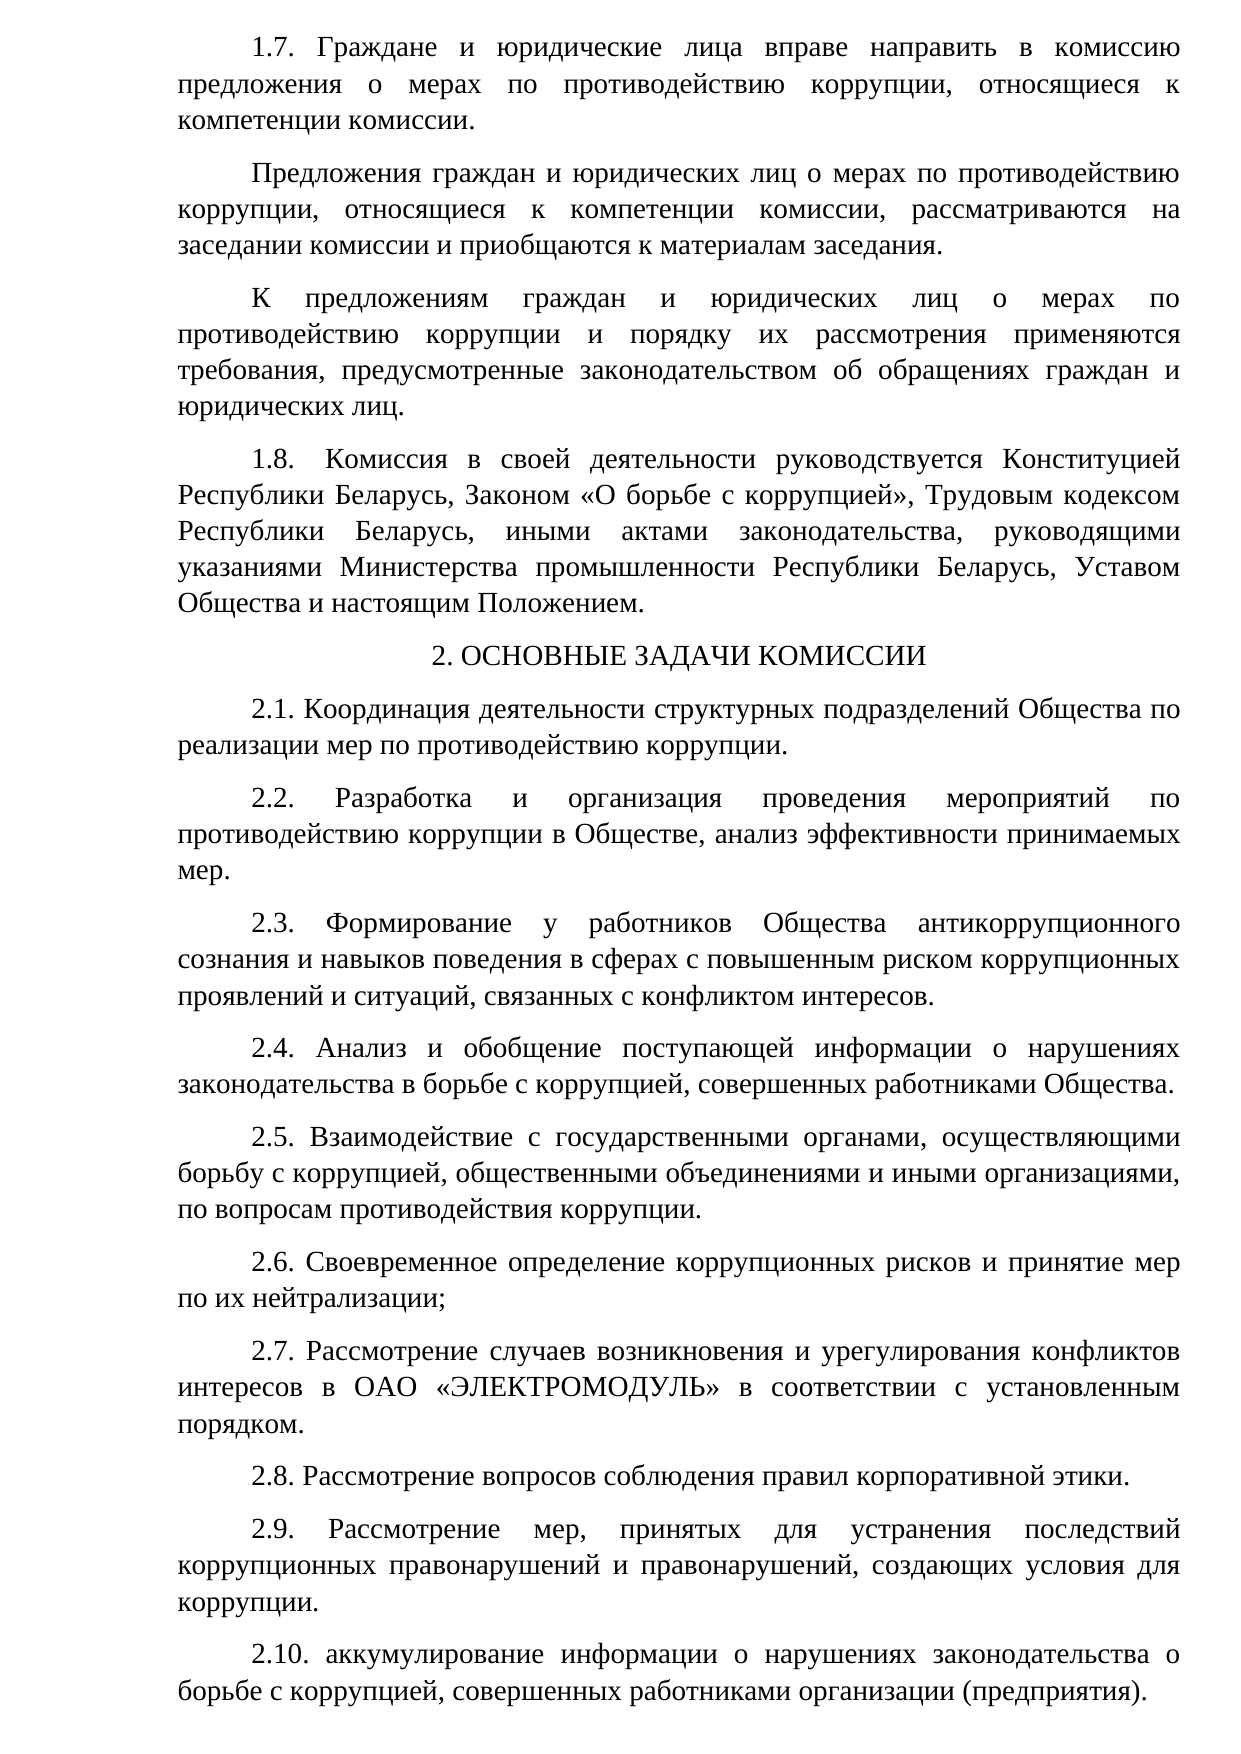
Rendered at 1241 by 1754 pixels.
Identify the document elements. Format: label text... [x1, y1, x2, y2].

text 2.6. Своевременное определение коррупционных рисков и принятие мер по их нейтрализации; [177, 1244, 1181, 1314]
text 2.7. Рассмотрение случаев возникновения и урегулирования конфликтов интересов в ОАО «ЭЛЕКТРОМОДУЛЬ» в соответствии с установленным порядком. [177, 1333, 1181, 1439]
text 2.10. аккумулирование информации о нарушениях законодательства о борьбе с коррупцией, совершенных работниками организации (предприятия). [177, 1636, 1181, 1706]
text 2.1. Координация деятельности структурных подразделений Общества по реализации мер по противодействию коррупции. [177, 691, 1181, 761]
text 1.8. Комиссия в своей деятельности руководствуется Конституцией Республики Беларусь, Законом «О борьбе с коррупцией», Трудовым кодексом Республики Беларусь, иными актами законодательства, руководящими указаниями Министерства промышленности Республики Беларусь, Уставом Общества и настоящим Положением. [177, 441, 1181, 619]
text 2.9. Рассмотрение мер, принятых для устранения последствий коррупционных правонарушений и правонарушений, создающих условия для коррупции. [177, 1511, 1181, 1617]
text 2.2. Разработка и организация проведения мероприятий по противодействию коррупции в Обществе, анализ эффективности принимаемых мер. [177, 780, 1181, 886]
text 2.3. Формирование у работников Общества антикоррупционного сознания и навыков поведения в сферах с повышенным риском коррупционных проявлений и ситуаций, связанных с конфликтом интересов. [177, 905, 1181, 1011]
text Предложения граждан и юридических лиц о мерах по противодействию коррупции, относящиеся к компетенции комиссии, рассматриваются на заседании комиссии и приобщаются к материалам заседания. [177, 155, 1181, 261]
text 1.7. Граждане и юридические лица вправе направить в комиссию предложения о мерах по противодействию коррупции, относящиеся к компетенции комиссии. [177, 29, 1181, 135]
text 2.8. Рассмотрение вопросов соблюдения правил корпоративной этики. [177, 1458, 1181, 1492]
text К предложениям граждан и юридических лиц о мерах по противодействию коррупции и порядку их рассмотрения применяются требования, предусмотренные законодательством об обращениях граждан и юридических лиц. [177, 280, 1181, 422]
text 2.5. Взаимодействие с государственными органами, осуществляющими борьбу с коррупцией, общественными объединениями и иными организациями, по вопросам противодействия коррупции. [177, 1119, 1181, 1225]
text 2.4. Анализ и обобщение поступающей информации о нарушениях законодательства в борьбе с коррупцией, совершенных работниками Общества. [177, 1030, 1181, 1100]
text 2. ОСНОВНЫЕ ЗАДАЧИ КОМИССИИ [177, 638, 1181, 672]
